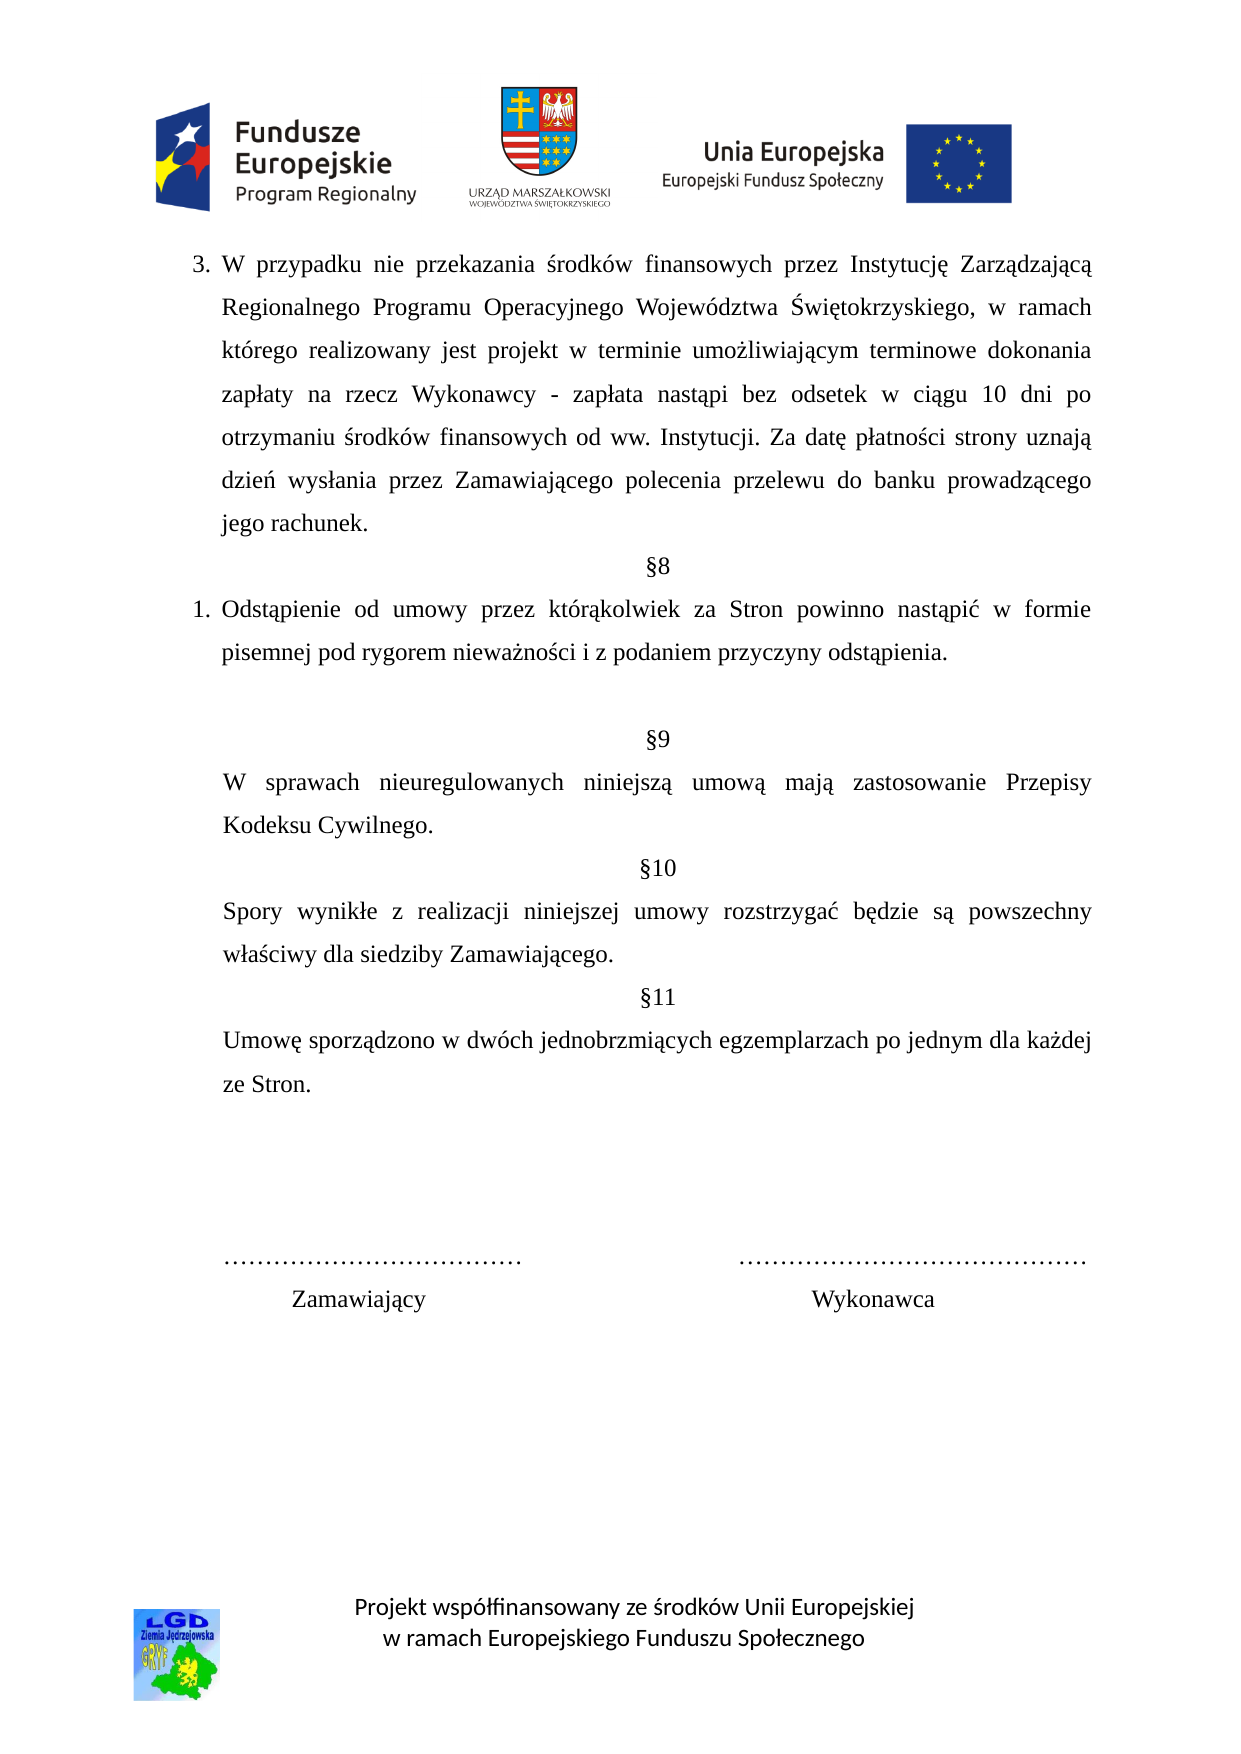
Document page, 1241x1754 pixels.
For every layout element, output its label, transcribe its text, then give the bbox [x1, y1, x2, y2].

text ……………………………… …………………………………… [223, 1241, 1093, 1270]
text Zamawiający Wykonawca [223, 1284, 1093, 1313]
text W sprawach nieuregulowanych niniejszą umową mają zastosowanie Przepisy Kodeksu Cywilnego. [223, 767, 1093, 839]
picture [147, 73, 1015, 222]
text Spory wynikłe z realizacji niniejszej umowy rozstrzygać będzie są powszechny właściwy dla siedziby Zamawiającego. [223, 896, 1093, 968]
list W przypadku nie przekazania środków finansowych przez Instytucję Zarządzającą Regionalnego Programu Operacyjnego Województwa Świętokrzyskiego, w ramach którego realizowany jest projekt w terminie umożliwiającym terminowe dokonania zapłaty na rzecz Wykonawcy - zapłata nastąpi bez odsetek w ciągu 10 dni po otrzymaniu środków finansowych od ww. Instytucji. Za datę płatności strony uznają dzień wysłania przez Zamawiającego polecenia przelewu do banku prowadzącego jego rachunek. [192, 249, 1093, 537]
picture [133, 1609, 220, 1701]
text Umowę sporządzono w dwóch jednobrzmiących egzemplarzach po jednym dla każdej ze Stron. [223, 1026, 1093, 1097]
text §9 [223, 724, 1093, 752]
list Odstąpienie od umowy przez którąkolwiek za Stron powinno nastąpić w formie pisemnej pod rygorem nieważności i z podaniem przyczyny odstąpienia. [192, 594, 1093, 666]
text §10 [223, 853, 1093, 882]
text §8 [223, 551, 1093, 580]
text §11 [223, 982, 1093, 1011]
